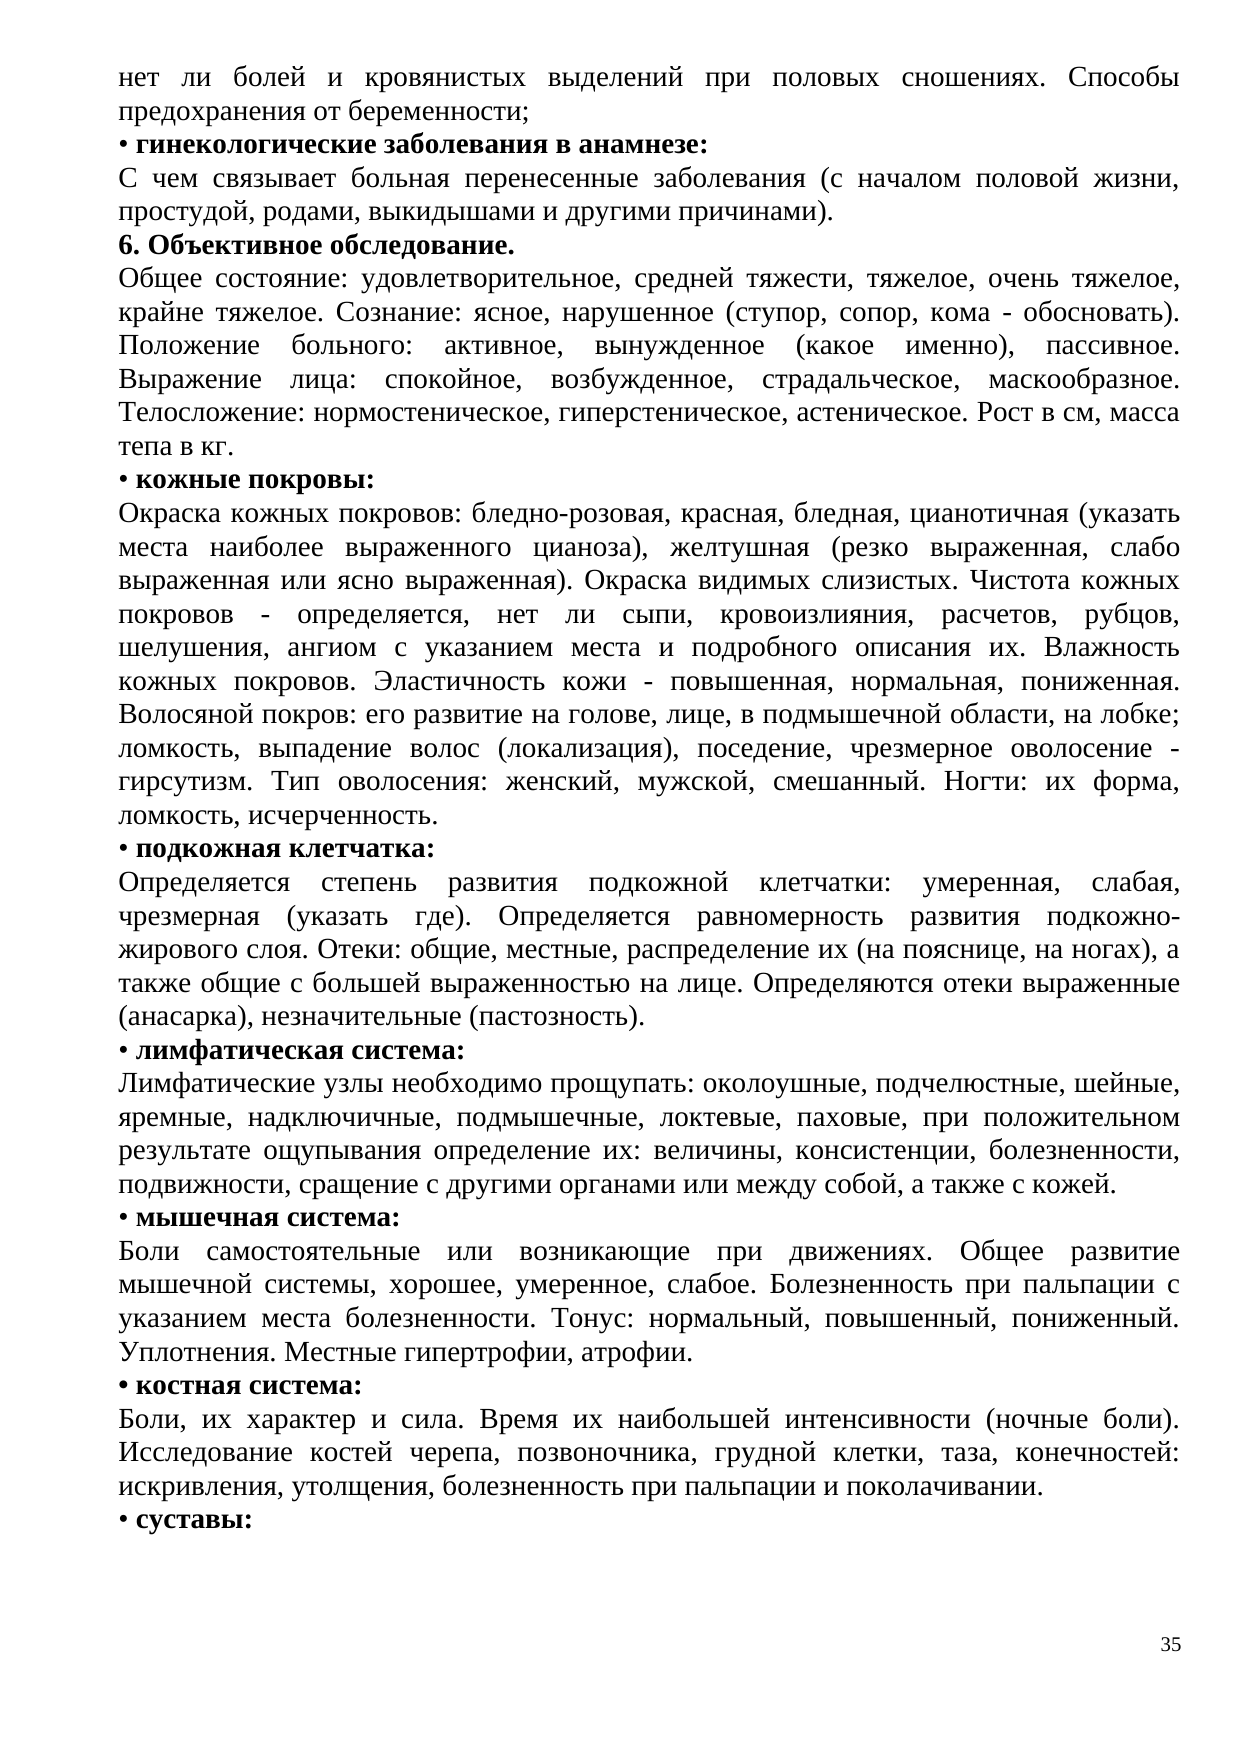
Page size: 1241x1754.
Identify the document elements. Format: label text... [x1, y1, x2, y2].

text Лимфатические узлы необходимо прощупать: околоушные, подчелюстные, шейные, яремные, надключичные, подмышечные, локтевые, паховые, при положительном результате ощупывания определение их: величины, консистенции, болезненности, подвижности, сращение с другими органами или между собой, а также с кожей. [118, 1065, 1181, 1199]
text • суставы: [118, 1501, 1181, 1535]
text • лимфатическая система: [118, 1032, 1181, 1065]
text • гинекологические заболевания в анамнезе: [118, 126, 1181, 160]
text • кожные покровы: [118, 462, 1181, 495]
text Боли самостоятельные или возникающие при движениях. Общее развитие мышечной системы, хорошее, умеренное, слабое. Болезненность при пальпации с указанием места болезненности. Тонус: нормальный, повышенный, пониженный. Уплотнения. Местные гипертрофии, атрофии. [118, 1233, 1181, 1367]
text 6. Объективное обследование. [118, 227, 1181, 260]
text Определяется степень развития подкожной клетчатки: умеренная, слабая, чрезмерная (указать где). Определяется равномерность развития подкожно-жирового слоя. Отеки: общие, местные, распределение их (на пояснице, на ногах), а также общие с большей выраженностью на лице. Определяются отеки выраженные (анасарка), незначительные (пастозность). [118, 864, 1181, 1032]
text С чем связывает больная перенесенные заболевания (с началом половой жизни, простудой, родами, выкидышами и другими причинами). [118, 160, 1181, 227]
text • подкожная клетчатка: [118, 831, 1181, 864]
text • костная система: [118, 1367, 1181, 1401]
text Боли, их характер и сила. Время их наибольшей интенсивности (ночные боли). Исследование костей черепа, позвоночника, грудной клетки, таза, конечностей: искривления, утолщения, болезненность при пальпации и поколачивании. [118, 1401, 1181, 1501]
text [118, 59, 1181, 126]
text • мышечная система: [118, 1199, 1181, 1233]
text Общее состояние: удовлетворительное, средней тяжести, тяжелое, очень тяжелое, крайне тяжелое. Сознание: ясное, нарушенное (ступор, сопор, кома - обосновать). Положение больного: активное, вынужденное (какое именно), пассивное. Выражение лица: спокойное, возбужденное, страдальческое, маскообразное. Телосложение: нормостеническое, гиперстеническое, астеническое. Рост в см, масса тепа в кг. [118, 260, 1181, 462]
text Окраска кожных покровов: бледно-розовая, красная, бледная, цианотичная (указать места наиболее выраженного цианоза), желтушная (резко выраженная, слабо выраженная или ясно выраженная). Окраска видимых слизистых. Чистота кожных покровов - определяется, нет ли сыпи, кровоизлияния, расчетов, рубцов, шелушения, ангиом с указанием места и подробного описания их. Влажность кожных покровов. Эластичность кожи - повышенная, нормальная, пониженная. Волосяной покров: его развитие на голове, лице, в подмышечной области, на лобке; ломкость, выпадение волос (локализация), поседение, чрезмерное оволосение - гирсутизм. Тип оволосения: женский, мужской, смешанный. Ногти: их форма, ломкость, исчерченность. [118, 495, 1181, 831]
